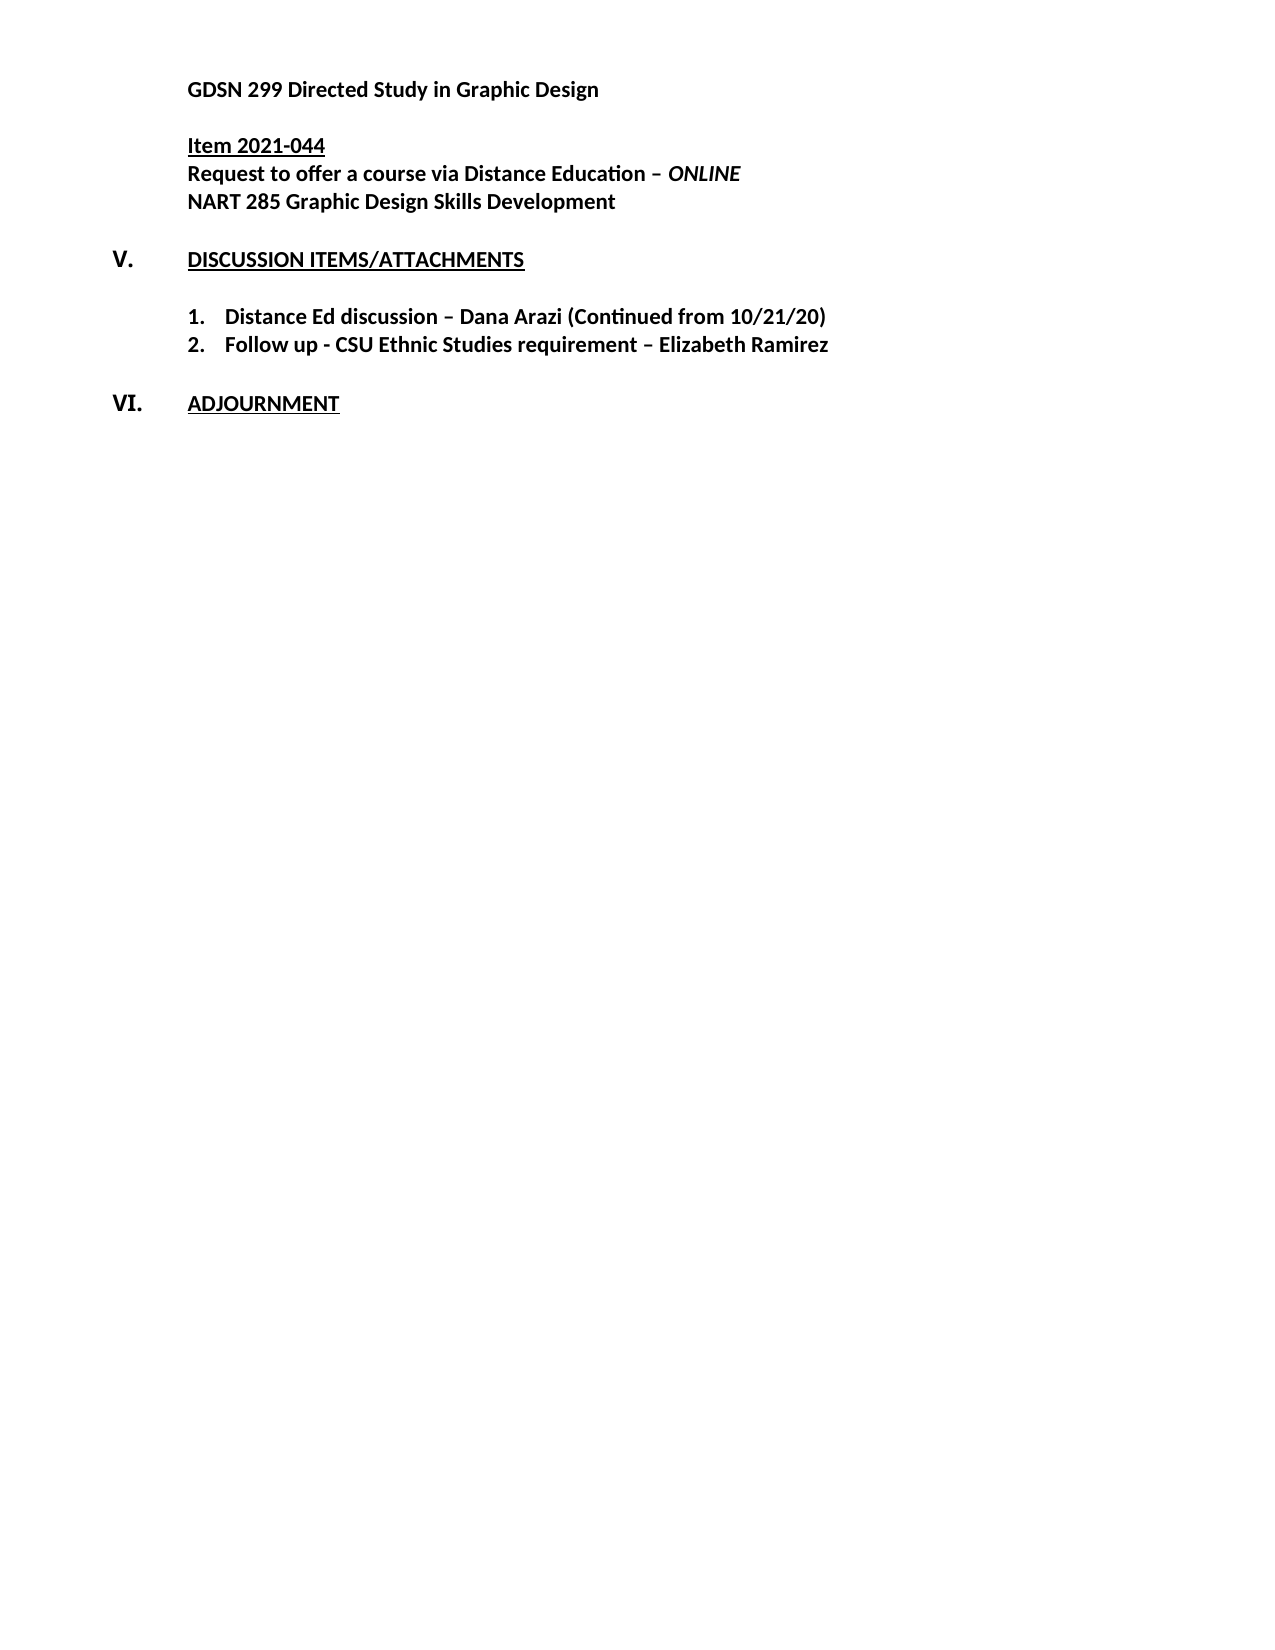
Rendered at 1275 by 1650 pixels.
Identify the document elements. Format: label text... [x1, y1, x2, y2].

text NART 285 Graphic Design Skills Development [187, 187, 1200, 215]
list DISCUSSION ITEMS/ATTACHMENTS [112, 243, 1200, 274]
list Follow up - CSU Ethnic Studies requirement – Elizabeth Ramirez [187, 330, 1200, 358]
text Item 2021-044 [187, 131, 1200, 159]
text GDSN 299 Directed Study in Graphic Design [187, 75, 1200, 103]
list Distance Ed discussion – Dana Arazi (Continued from 10/21/20) [187, 302, 1200, 330]
list ADJOURNMENT [112, 386, 1200, 418]
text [112, 159, 1200, 187]
